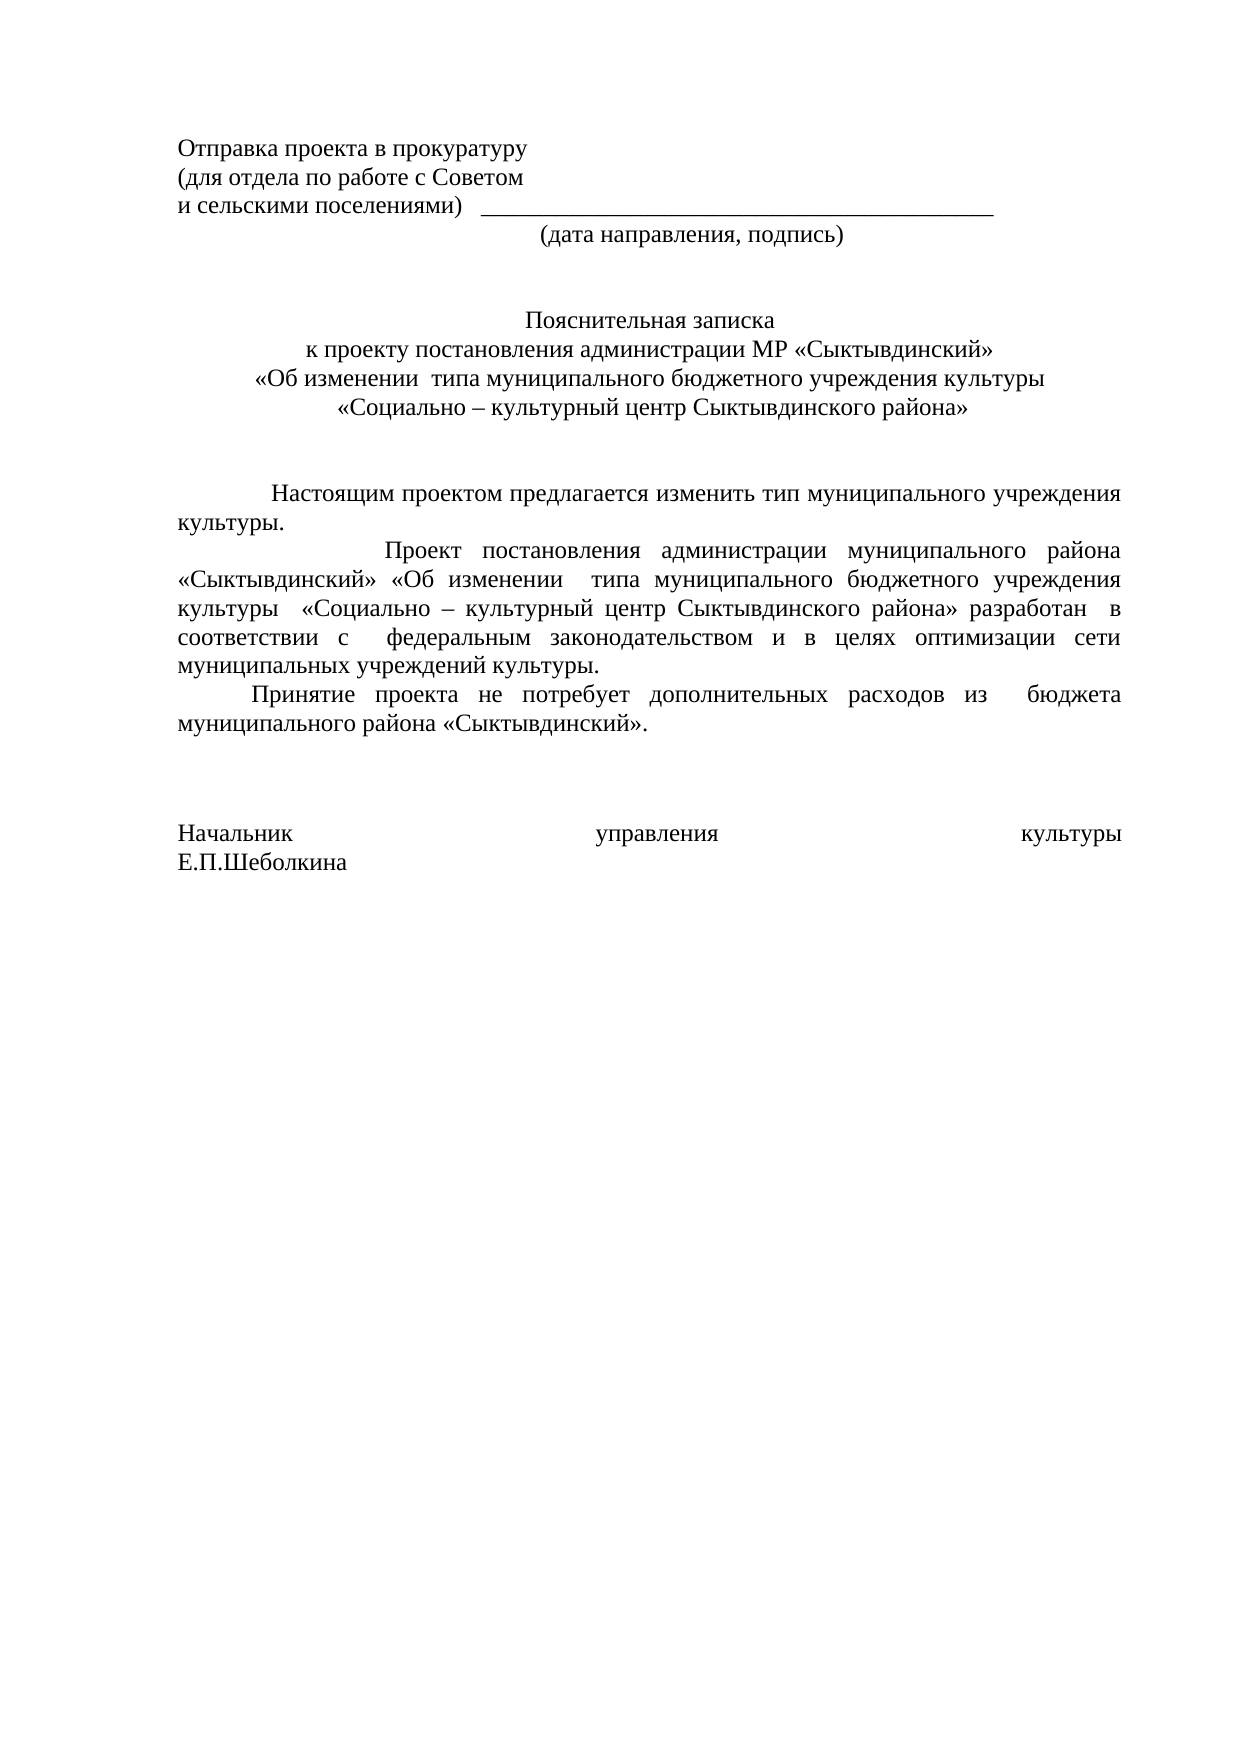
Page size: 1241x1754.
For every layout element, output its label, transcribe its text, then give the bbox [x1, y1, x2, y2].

text и сельскими поселениями) _________________________________________ [177, 190, 1122, 219]
text Начальник управления культуры Е.П.Шеболкина [177, 818, 1122, 876]
text Отправка проекта в прокуратуру [177, 133, 1122, 162]
text «Об изменении типа муниципального бюджетного учреждения культуры [177, 363, 1122, 392]
text к проекту постановления администрации МР «Сыктывдинский» [177, 334, 1122, 363]
text «Социально – культурный центр Сыктывдинского района» [177, 392, 1122, 420]
text (для отдела по работе с Советом [177, 162, 1122, 190]
text Пояснительная записка [177, 305, 1122, 334]
text (дата направления, подпись) [177, 219, 1122, 248]
text Настоящим проектом предлагается изменить тип муниципального учреждения культуры. [177, 478, 1122, 535]
text Проект постановления администрации муниципального района «Сыктывдинский» «Об изменении типа муниципального бюджетного учреждения культуры «Социально – культурный центр Сыктывдинского района» разработан в соответствии с федеральным законодательством и в целях оптимизации сети муниципальных учреждений культуры. [177, 535, 1122, 679]
text Принятие проекта не потребует дополнительных расходов из бюджета муниципального района «Сыктывдинский». [177, 679, 1122, 737]
